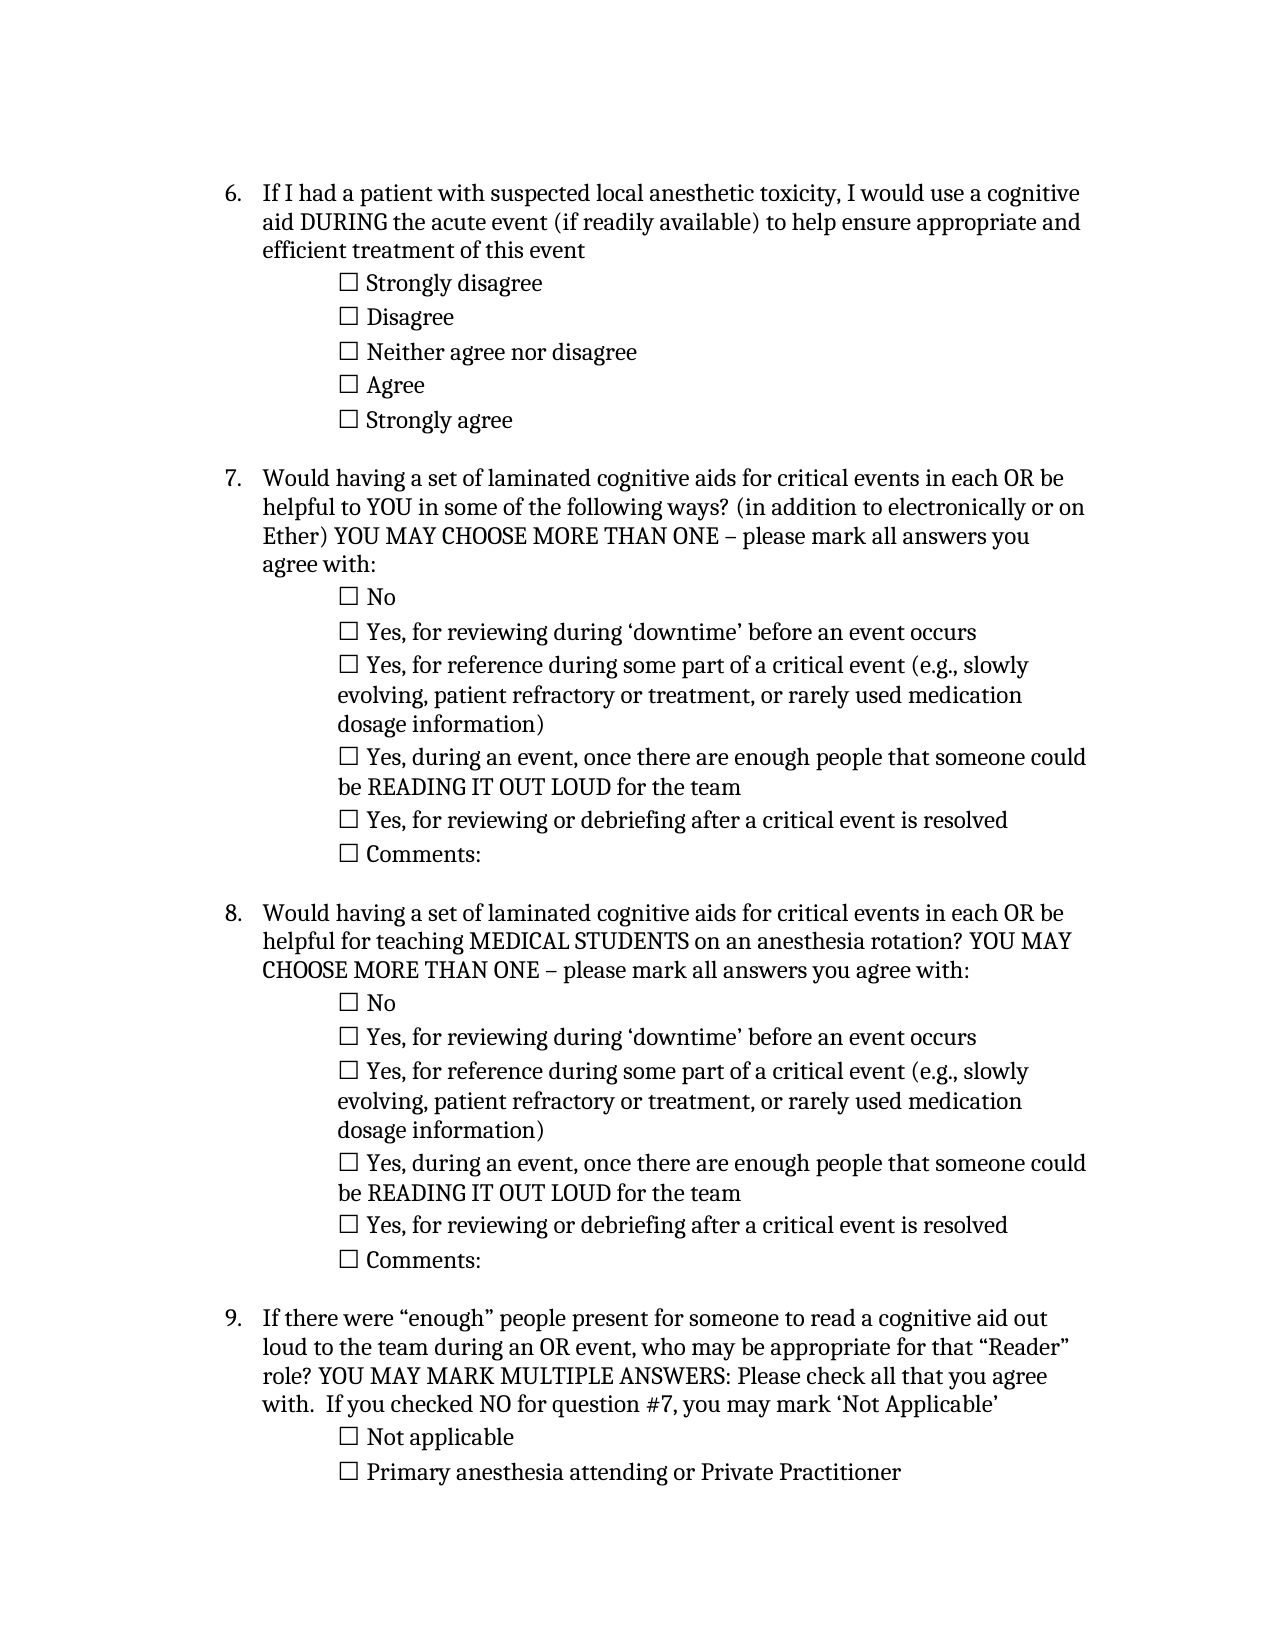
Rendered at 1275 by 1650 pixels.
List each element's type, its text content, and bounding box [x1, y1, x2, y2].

list ☐ No [262, 985, 1087, 1019]
list Would having a set of laminated cognitive aids for critical events in each OR be helpful to YOU in some of the following ways? (in addition to electronically or on Ether) YOU MAY CHOOSE MORE THAN ONE – please mark all answers you agree with: [225, 464, 1087, 579]
list ☐ Yes, for reviewing during ‘downtime’ before an event occurs [337, 1019, 1087, 1053]
list ☐ Yes, for reference during some part of a critical event (e.g., slowly evolving, patient refractory or treatment, or rarely used medication dosage information) [337, 647, 1087, 739]
list ☐ Comments: [337, 1241, 1087, 1275]
list Would having a set of laminated cognitive aids for critical events in each OR be helpful for teaching MEDICAL STUDENTS on an anesthesia rotation? YOU MAY CHOOSE MORE THAN ONE – please mark all answers you agree with: [225, 898, 1087, 985]
list If there were “enough” people present for someone to read a cognitive aid out loud to the team during an OR event, who may be appropriate for that “Reader” role? YOU MAY MARK MULTIPLE ANSWERS: Please check all that you agree with. If you checked NO for question #7, you may mark ‘Not Applicable’ [225, 1304, 1087, 1419]
list ☐ Yes, for reviewing or debriefing after a critical event is resolved [337, 1207, 1087, 1241]
list ☐ Strongly disagree [337, 265, 1087, 299]
list ☐ Yes, during an event, once there are enough people that someone could be READING IT OUT LOUD for the team [337, 739, 1087, 802]
list ☐ Yes, for reviewing or debriefing after a critical event is resolved [337, 802, 1087, 836]
list ☐ Yes, for reviewing during ‘downtime’ before an event occurs [337, 613, 1087, 647]
list ☐ Agree [337, 367, 1087, 401]
list ☐ Neither agree nor disagree [337, 333, 1087, 367]
list ☐ Strongly agree [337, 401, 1087, 435]
list If I had a patient with suspected local anesthetic toxicity, I would use a cognitive aid DURING the acute event (if readily available) to help ensure appropriate and efficient treatment of this event [225, 179, 1087, 265]
list ☐ Primary anesthesia attending or Private Practitioner [337, 1453, 1087, 1487]
list ☐ Comments: [337, 836, 1087, 870]
list ☐ No [262, 579, 1087, 613]
list ☐ Yes, during an event, once there are enough people that someone could be READING IT OUT LOUD for the team [337, 1144, 1087, 1207]
list ☐ Yes, for reference during some part of a critical event (e.g., slowly evolving, patient refractory or treatment, or rarely used medication dosage information) [337, 1053, 1087, 1144]
list ☐ Not applicable [262, 1419, 1087, 1453]
list ☐ Disagree [337, 299, 1087, 333]
